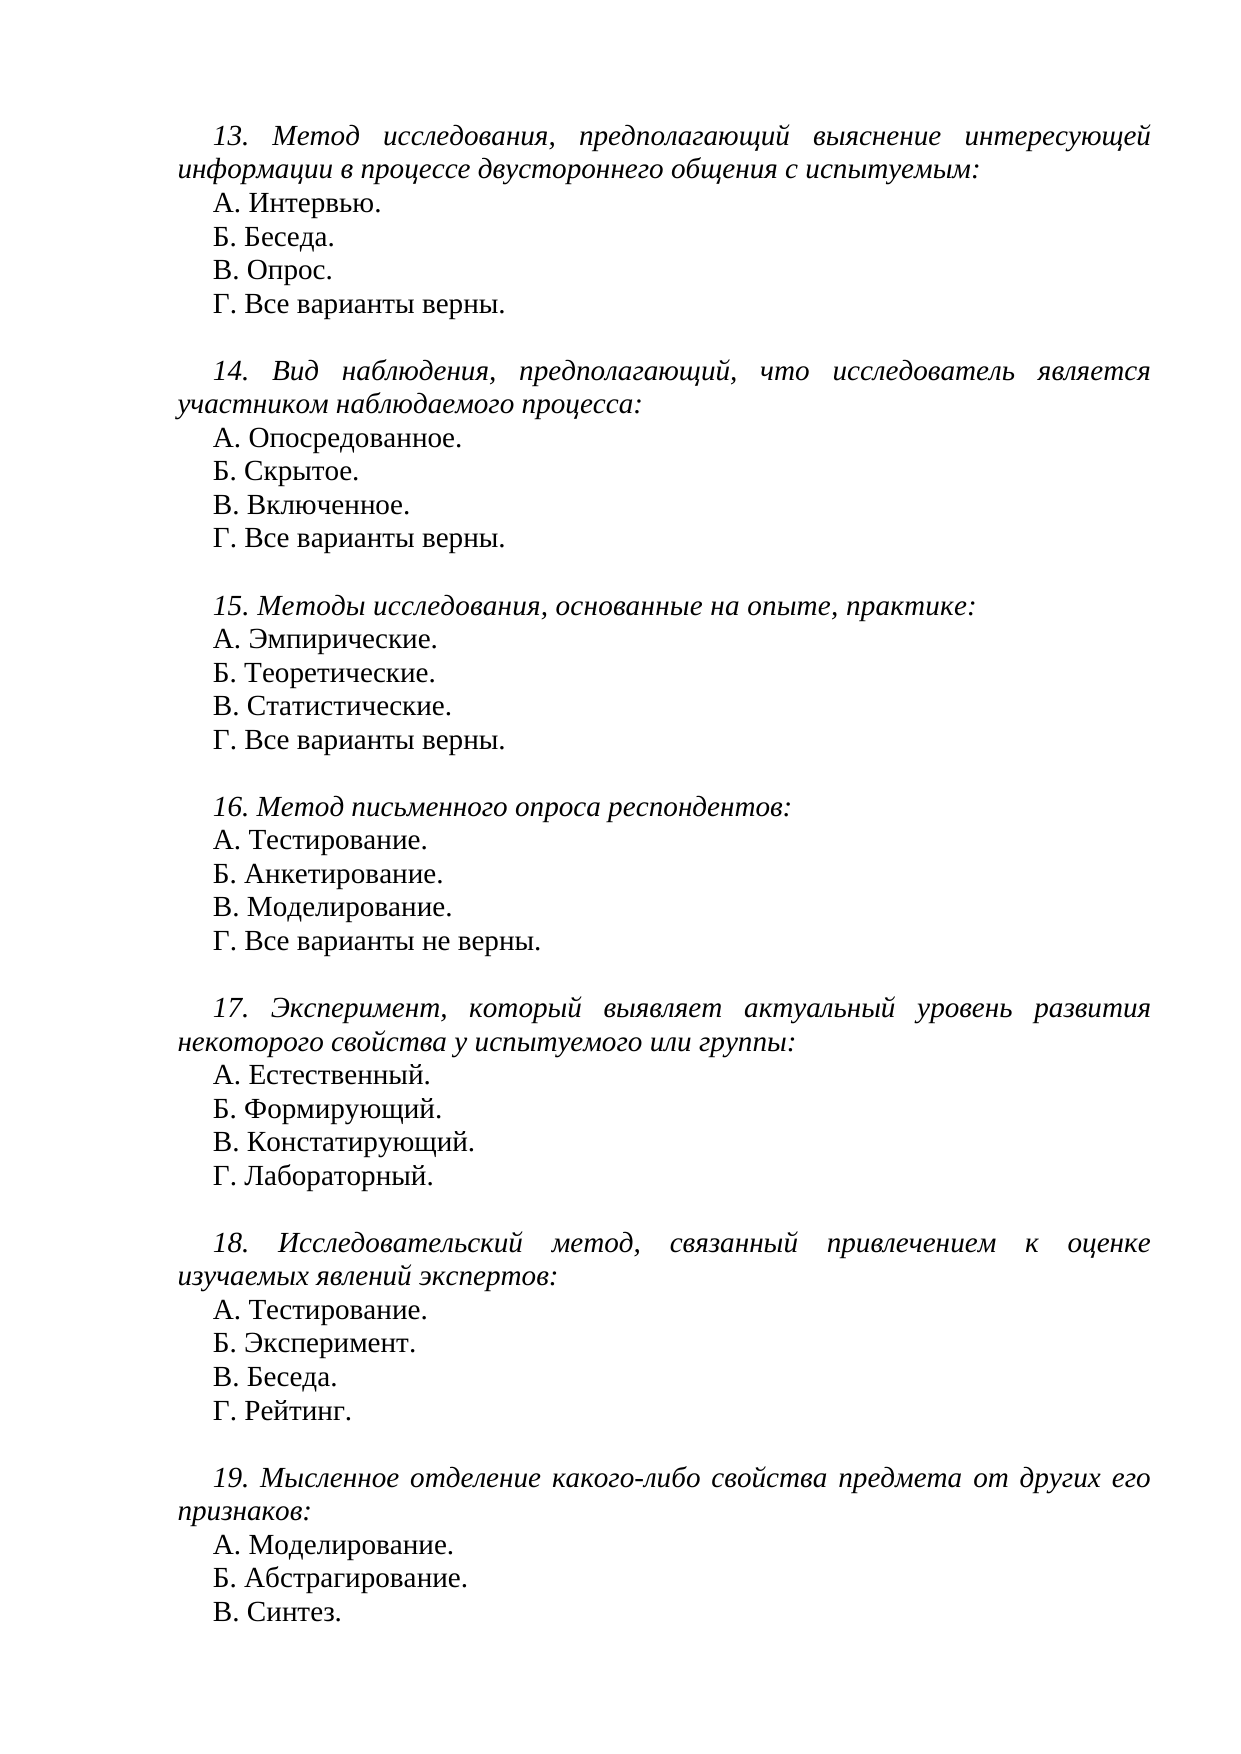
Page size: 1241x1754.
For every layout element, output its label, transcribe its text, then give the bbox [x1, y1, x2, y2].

text В. Моделирование. [177, 889, 1152, 923]
text Г. Все варианты верны. [177, 286, 1152, 319]
text В. Опрос. [177, 252, 1152, 286]
text В. Включенное. [177, 487, 1152, 521]
text Б. Формирующий. [177, 1091, 1152, 1124]
text В. Статистические. [177, 688, 1152, 722]
text Г. Все варианты верны. [177, 722, 1152, 755]
text А. Опосредованное. [177, 420, 1152, 453]
text Б. Скрытое. [177, 453, 1152, 487]
text 13. Метод исследования, предполагающий выяснение интересующей информации в процессе двустороннего общения с испытуемым: [177, 118, 1152, 185]
text В. Констатирующий. [177, 1124, 1152, 1158]
text Б. Теоретические. [177, 655, 1152, 688]
text Б. Анкетирование. [177, 856, 1152, 889]
text Г. Рейтинг. [177, 1393, 1152, 1426]
text Б. Абстрагирование. [177, 1560, 1152, 1594]
text 16. Метод письменного опроса респондентов: [177, 789, 1152, 822]
text В. Беседа. [177, 1359, 1152, 1393]
text А. Эмпирические. [177, 621, 1152, 655]
text 19. Мысленное отделение какого-либо свойства предмета от других его признаков: [177, 1460, 1152, 1527]
text А. Естественный. [177, 1057, 1152, 1091]
text Г. Все варианты верны. [177, 521, 1152, 554]
text 18. Исследовательский метод, связанный привлечением к оценке изучаемых явлений экспертов: [177, 1225, 1152, 1292]
text 17. Эксперимент, который выявляет актуальный уровень развития некоторого свойства у испытуемого или группы: [177, 990, 1152, 1057]
text 15. Методы исследования, основанные на опыте, практике: [177, 588, 1152, 621]
text А. Тестирование. [177, 822, 1152, 856]
text В. Синтез. [177, 1594, 1152, 1627]
text Г. Лабораторный. [177, 1158, 1152, 1191]
text Б. Беседа. [177, 219, 1152, 252]
text А. Интервью. [177, 185, 1152, 219]
text 14. Вид наблюдения, предполагающий, что исследователь является участником наблюдаемого процесса: [177, 353, 1152, 420]
text Б. Эксперимент. [177, 1326, 1152, 1359]
text Г. Все варианты не верны. [177, 923, 1152, 957]
text А. Тестирование. [177, 1292, 1152, 1326]
text А. Моделирование. [177, 1527, 1152, 1560]
